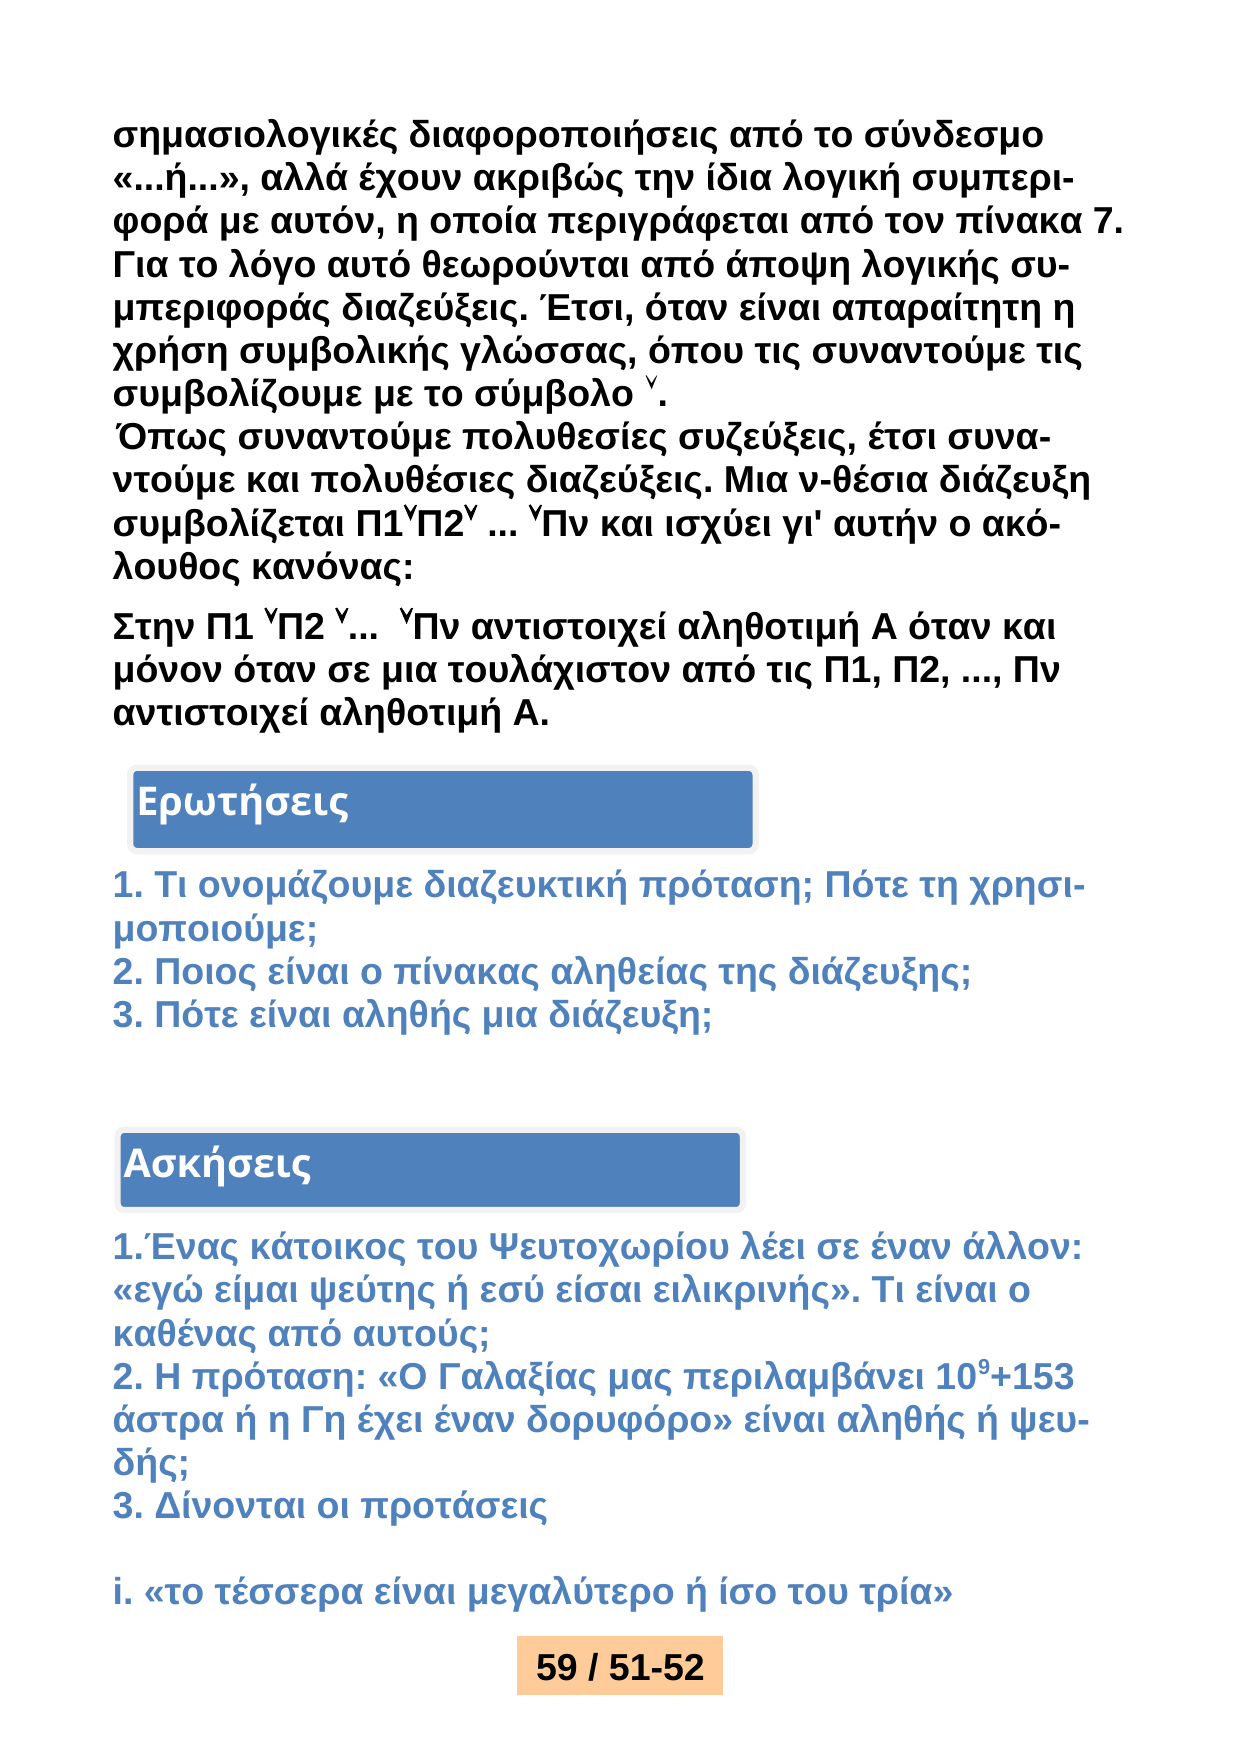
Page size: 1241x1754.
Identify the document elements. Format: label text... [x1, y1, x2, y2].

text 1.Ένας κάτοικος του Ψευτοχωρίου λέει σε έναν άλλον: «εγώ είμαι ψεύτης ή εσύ είσαι ειλικρινής». Τι είναι ο καθένας από αυτούς; [112, 1224, 1128, 1354]
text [112, 112, 1128, 414]
text Όπως συναντούμε πολυθεσίες συζεύξεις, έτσι συνα-ντούμε και πολυθέσιες διαζεύξεις. Μια ν-θέσια διάζευξη συμβολίζεται Π1Π2 ... Πν και ισχύει γι' αυτήν ο ακό-λουθος κανόνας: [112, 414, 1128, 587]
text 2. Ποιος είναι ο πίνακας αληθείας της διάζευξης; [112, 949, 1128, 992]
text 2. Η πρόταση: «Ο Γαλαξίας μας περιλαμβάνει 109+153 άστρα ή η Γη έχει έναν δορυφόρο» είναι αληθής ή ψευ-δής; [112, 1354, 1128, 1483]
text i. «το τέσσερα είναι μεγαλύτερο ή ίσο του τρία» [112, 1569, 1128, 1613]
text Στην Π1 Π2 ... Πν αντιστοιχεί αληθοτιμή Α όταν και μόνον όταν σε μια τουλάχιστον από τις Π1, Π2, ..., Πν αντιστοιχεί αληθοτιμή Α. [112, 604, 1128, 733]
text 1. Τι ονομάζουμε διαζευκτική πρόταση; Πότε τη χρησι-μοποιούμε; [112, 863, 1128, 949]
text 3. Πότε είναι αληθής μια διάζευξη; [112, 992, 1128, 1035]
text 3. Δίνονται οι προτάσεις [112, 1483, 1128, 1526]
